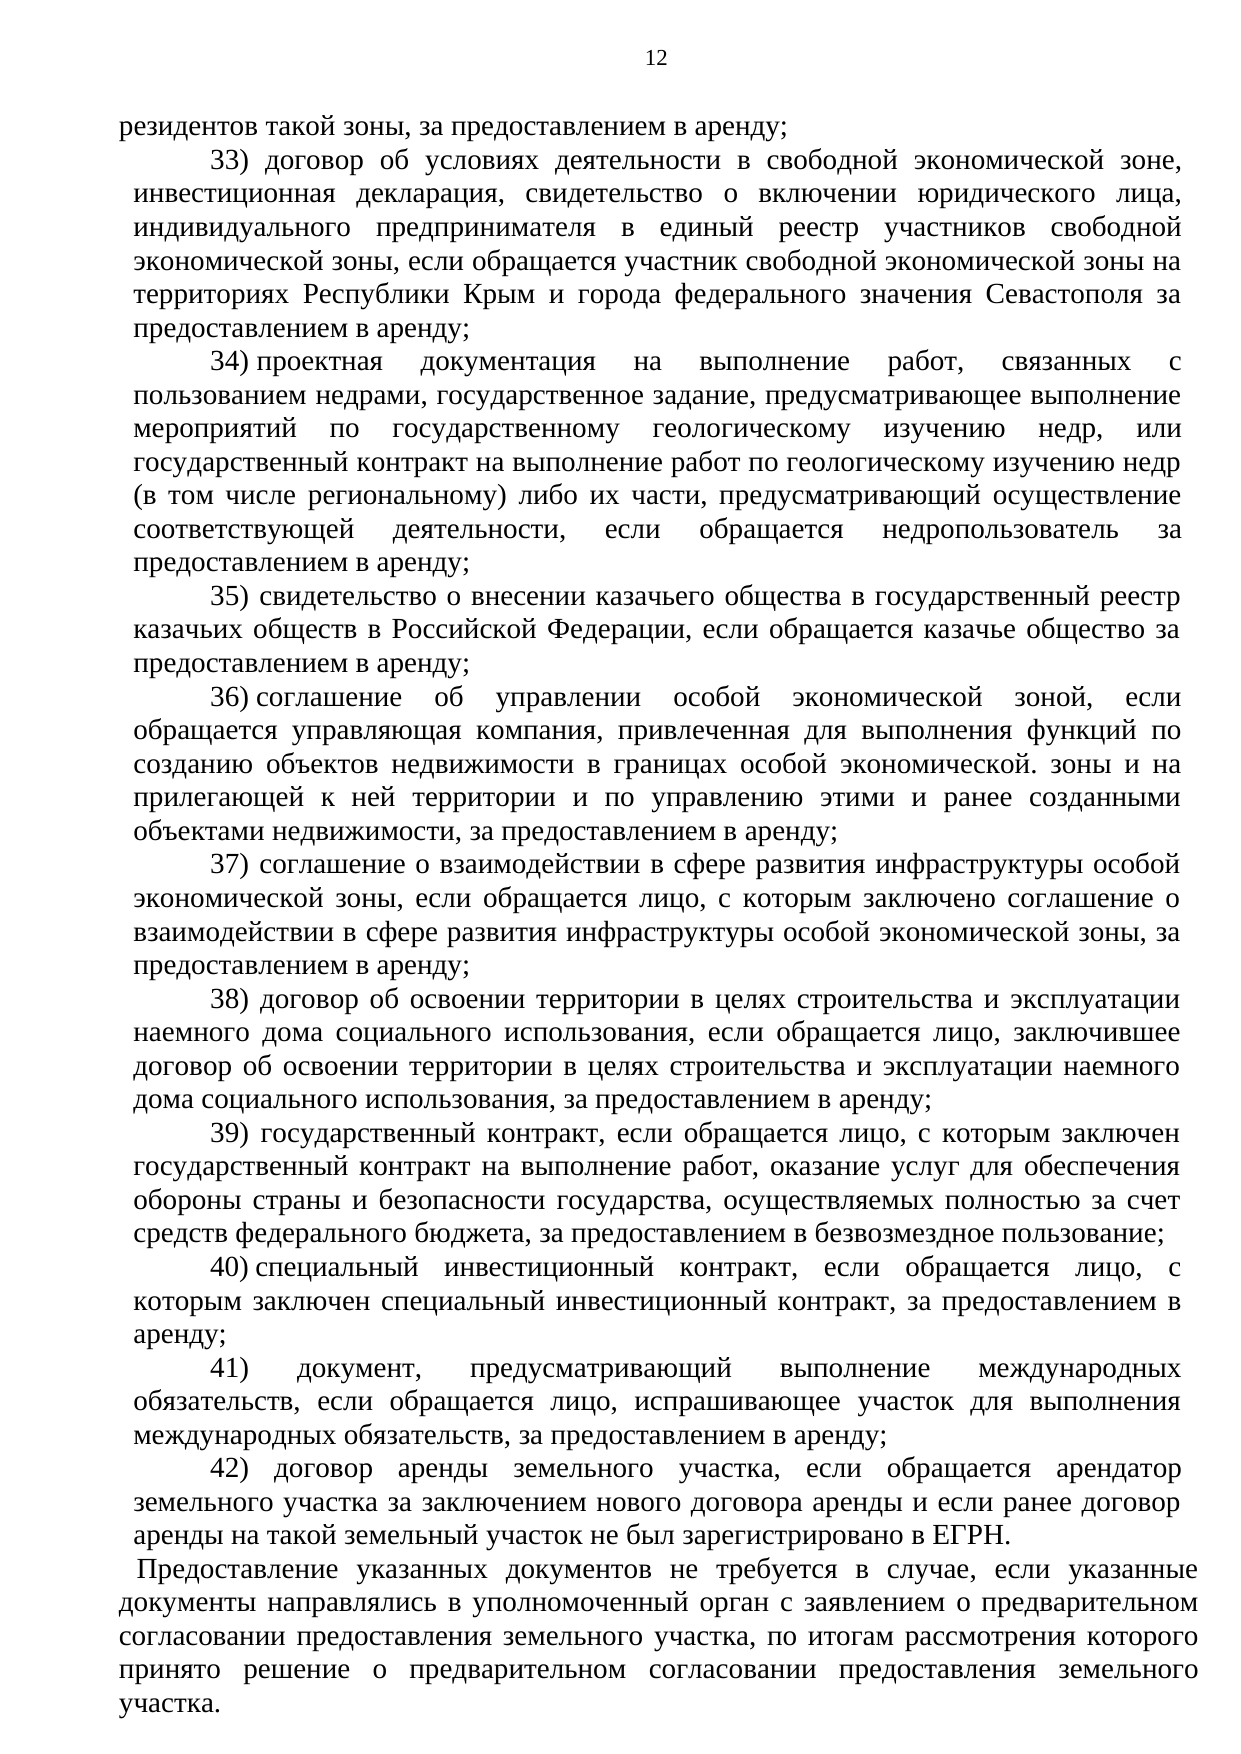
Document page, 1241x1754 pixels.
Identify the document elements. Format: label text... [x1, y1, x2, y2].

list специальный инвестиционный контракт, если обращается лицо, с которым заключен специальный инвестиционный контракт, за предоставлением в аренду; [133, 1249, 1181, 1350]
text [119, 108, 1198, 142]
list соглашение об управлении особой экономической зоной, если обращается управляющая компания, привлеченная для выполнения функций по созданию объектов недвижимости в границах особой экономической. зоны и на прилегающей к ней территории и по управлению этими и ранее созданными объектами недвижимости, за предоставлением в аренду; [133, 679, 1181, 847]
list договор об освоении территории в целях строительства и эксплуатации наемного дома социального использования, если обращается лицо, заключившее договор об освоении территории в целях строительства и эксплуатации наемного дома социального использования, за предоставлением в аренду; [133, 981, 1181, 1115]
list договор об условиях деятельности в свободной экономической зоне, инвестиционная декларация, свидетельство о включении юридического лица, индивидуального предпринимателя в единый реестр участников свободной экономической зоны, если обращается участник свободной экономической зоны на территориях Республики Крым и города федерального значения Севастополя за предоставлением в аренду; [133, 142, 1182, 343]
list соглашение о взаимодействии в сфере развития инфраструктуры особой экономической зоны, если обращается лицо, с которым заключено соглашение о взаимодействии в сфере развития инфраструктуры особой экономической зоны, за предоставлением в аренду; [133, 847, 1181, 981]
list проектная документация на выполнение работ, связанных с пользованием недрами, государственное задание, предусматривающее выполнение мероприятий по государственному геологическому изучению недр, или государственный контракт на выполнение работ по геологическому изучению недр (в том числе региональному) либо их части, предусматривающий осуществление соответствующей деятельности, если обращается недропользователь за предоставлением в аренду; [133, 343, 1182, 578]
list договор аренды земельного участка, если обращается арендатор земельного участка за заключением нового договора аренды и если ранее договор аренды на такой земельный участок не был зарегистрировано в ЕГРН. [133, 1450, 1182, 1551]
list документ, предусматривающий выполнение международных обязательств, если обращается лицо, испрашивающее участок для выполнения международных обязательств, за предоставлением в аренду; [133, 1350, 1181, 1450]
text Предоставление указанных документов не требуется в случае, если указанные документы направлялись в уполномоченный орган с заявлением о предварительном согласовании предоставления земельного участка, по итогам рассмотрения которого принято решение о предварительном согласовании предоставления земельного участка. [119, 1551, 1198, 1719]
list государственный контракт, если обращается лицо, с которым заключен государственный контракт на выполнение работ, оказание услуг для обеспечения обороны страны и безопасности государства, осуществляемых полностью за счет средств федерального бюджета, за предоставлением в безвозмездное пользование; [133, 1115, 1181, 1249]
list свидетельство о внесении казачьего общества в государственный реестр казачьих обществ в Российской Федерации, если обращается казачье общество за предоставлением в аренду; [133, 578, 1181, 679]
